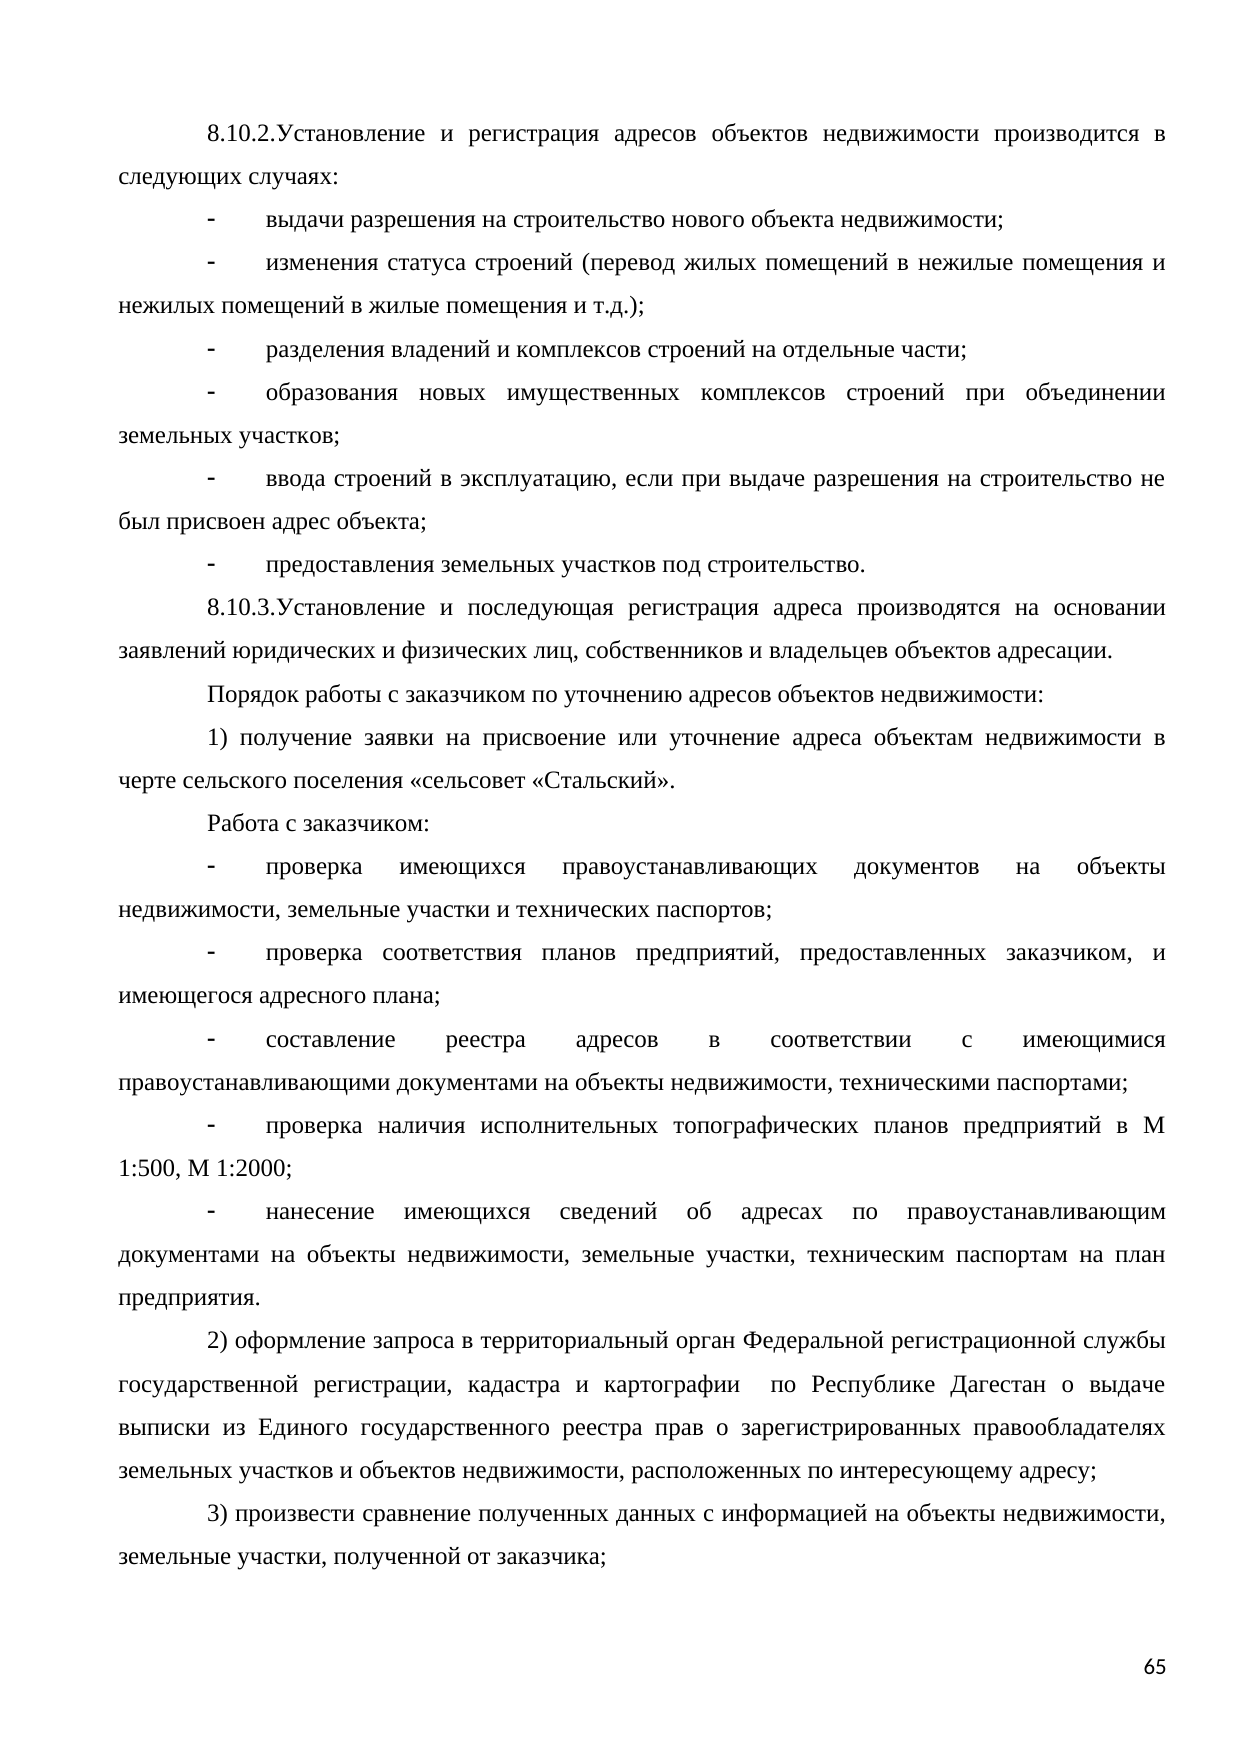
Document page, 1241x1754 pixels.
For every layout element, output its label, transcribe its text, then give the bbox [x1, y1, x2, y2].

list проверка соответствия планов предприятий, предоставленных заказчиком, и имеющегося адресного плана; [118, 937, 1167, 1009]
list разделения владений и комплексов строений на отдельные части; [118, 334, 1167, 362]
text 8.10.2.Установление и регистрация адресов объектов недвижимости производится в следующих случаях: [118, 118, 1167, 190]
text Порядок работы с заказчиком по уточнению адресов объектов недвижимости: [118, 679, 1167, 707]
text 3) произвести сравнение полученных данных с информацией на объекты недвижимости, земельные участки, полученной от заказчика; [118, 1498, 1167, 1570]
list проверка имеющихся правоустанавливающих документов на объекты недвижимости, земельные участки и технических паспортов; [118, 851, 1167, 923]
list проверка наличия исполнительных топографических планов предприятий в М 1:500, М 1:2000; [118, 1110, 1167, 1182]
list предоставления земельных участков под строительство. [118, 549, 1167, 578]
text Работа с заказчиком: [118, 808, 1167, 837]
text 2) оформление запроса в территориальный орган Федеральной регистрационной службы государственной регистрации, кадастра и картографии по Республике Дагестан о выдаче выписки из Единого государственного реестра прав о зарегистрированных правообладателях земельных участков и объектов недвижимости, расположенных по интересующему адресу; [118, 1326, 1167, 1484]
list изменения статуса строений (перевод жилых помещений в нежилые помещения и нежилых помещений в жилые помещения и т.д.); [118, 247, 1167, 319]
list образования новых имущественных комплексов строений при объединении земельных участков; [118, 377, 1167, 449]
list составление реестра адресов в соответствии с имеющимися правоустанавливающими документами на объекты недвижимости, техническими паспортами; [118, 1024, 1167, 1096]
list выдачи разрешения на строительство нового объекта недвижимости; [118, 204, 1167, 233]
text 8.10.3.Установление и последующая регистрация адреса производятся на основании заявлений юридических и физических лиц, собственников и владельцев объектов адресации. [118, 592, 1167, 664]
list нанесение имеющихся сведений об адресах по правоустанавливающим документами на объекты недвижимости, земельные участки, техническим паспортам на план предприятия. [118, 1196, 1167, 1311]
list ввода строений в эксплуатацию, если при выдаче разрешения на строительство не был присвоен адрес объекта; [118, 463, 1167, 535]
text 1) получение заявки на присвоение или уточнение адреса объектам недвижимости в черте сельского поселения «сельсовет «Стальский». [118, 722, 1167, 794]
